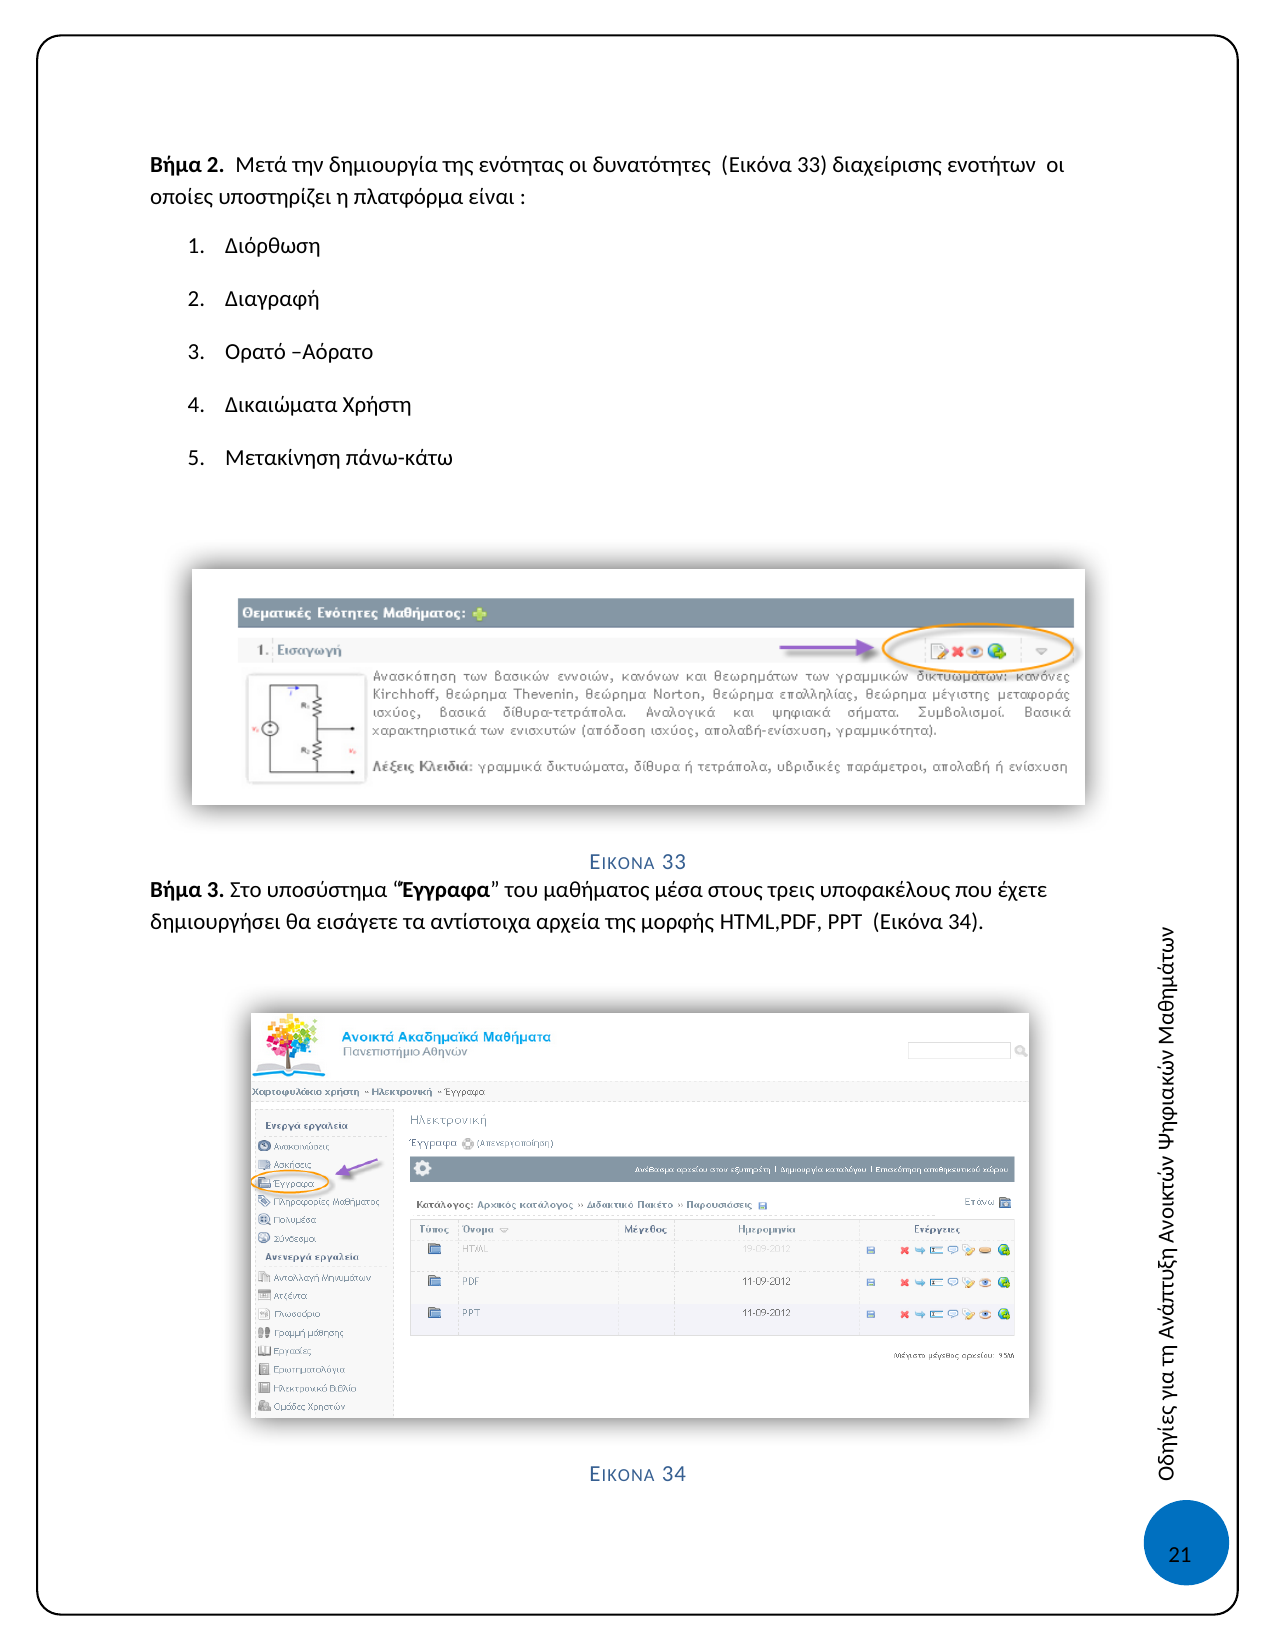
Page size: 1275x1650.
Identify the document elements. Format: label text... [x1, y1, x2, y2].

list Δικαιώματα Χρήστη [187, 390, 1125, 418]
list Ορατό –Αόρατο [187, 337, 1125, 365]
list Μετακίνηση πάνω-κάτω [187, 443, 1125, 471]
text Εικόνα 34 [150, 1459, 1125, 1487]
text Εικόνα 33 [150, 847, 1125, 875]
text Βήμα 3. Στο υποσύστημα “Έγγραφα” του μαθήματος μέσα στους τρεις υποφακέλους που έχετε δημιουργήσει θα εισάγετε τα αντίστοιχα αρχεία της μορφής HTML,PDF, PPT (Εικόνα 34). [150, 875, 1125, 935]
list Διαγραφή [187, 284, 1125, 312]
picture [251, 1013, 1029, 1418]
picture [192, 569, 1085, 805]
text Βήμα 2. Μετά την δημιουργία της ενότητας οι δυνατότητες (Εικόνα 33) διαχείρισης ενοτήτων οι οποίες υποστηρίζει η πλατφόρμα είναι : [150, 150, 1125, 210]
list Διόρθωση [187, 231, 1125, 259]
